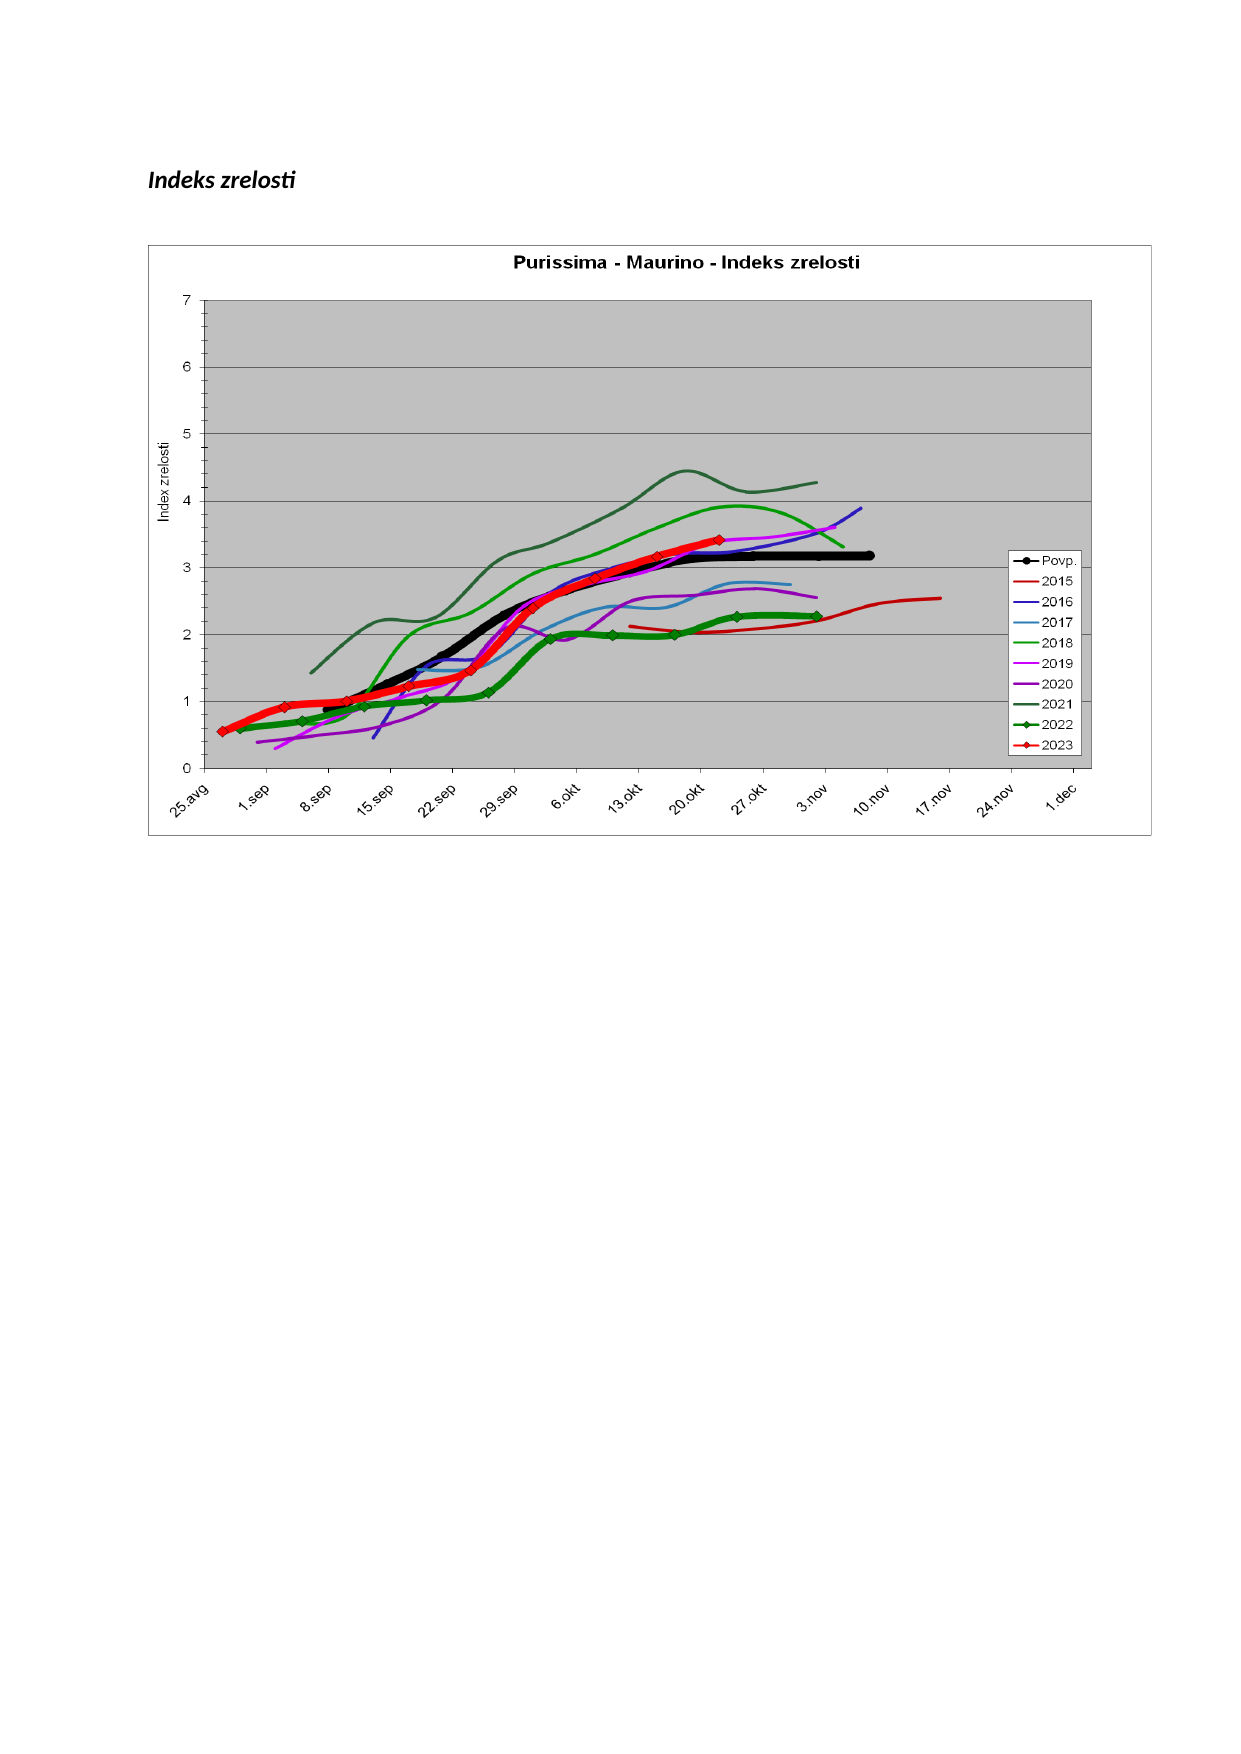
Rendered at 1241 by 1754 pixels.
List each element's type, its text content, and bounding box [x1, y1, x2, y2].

picture [147, 244, 1152, 836]
text Indeks zrelosti [148, 168, 1092, 193]
